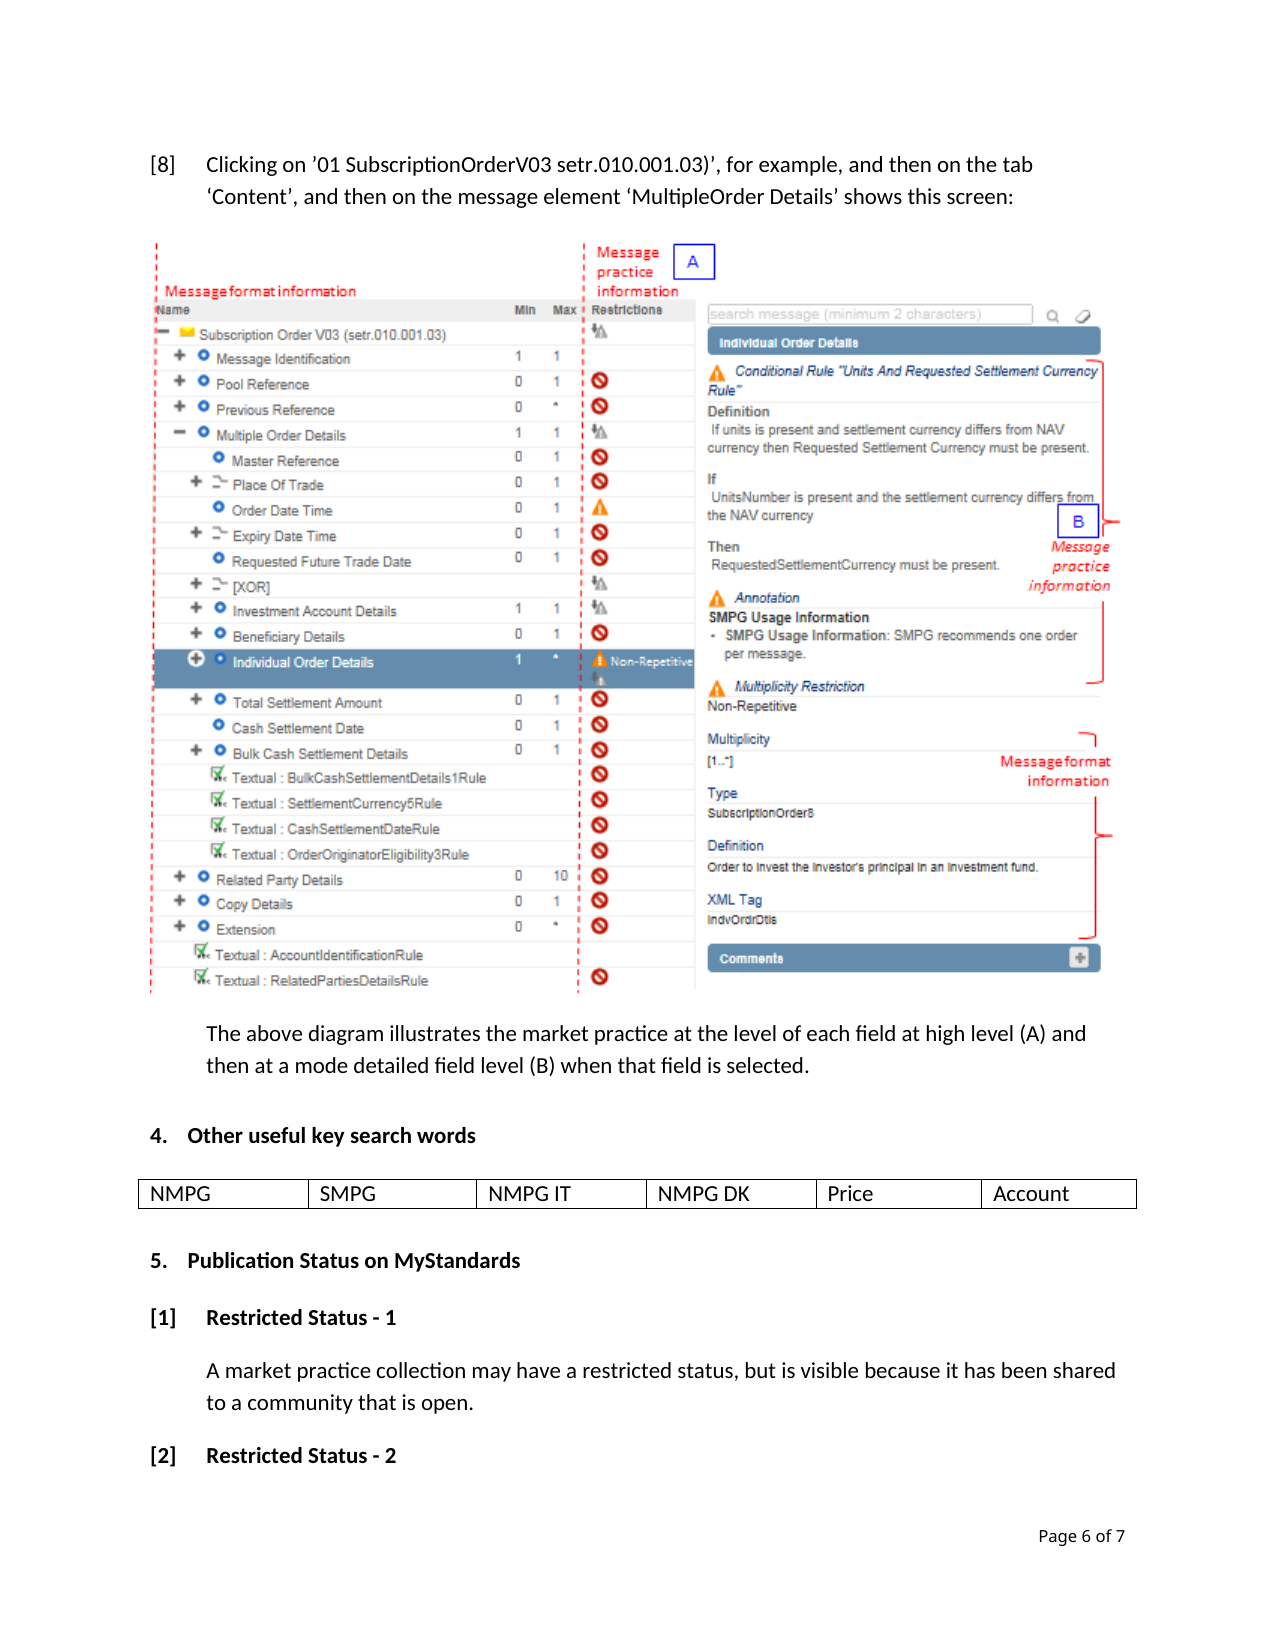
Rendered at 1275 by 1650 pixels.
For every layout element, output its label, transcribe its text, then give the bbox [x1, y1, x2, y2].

table_header NMPG [139, 1180, 308, 1207]
table_header SMPG [309, 1180, 476, 1207]
text [2] Restricted Status - 2 [150, 1441, 1125, 1469]
subtitle Other useful key search words [150, 1121, 1125, 1149]
table_header NMPG IT [477, 1180, 646, 1207]
table_header Price [817, 1180, 981, 1207]
text The above diagram illustrates the market practice at the level of each field at high level (A) and then at a mode detailed field level (B) when that field is selected. [206, 1019, 1125, 1079]
text [8] Clicking on ’01 SubscriptionOrderV03 setr.010.001.03)’, for example, and then on the tab ‘Content’, and then on the message element ‘MultipleOrder Details’ shows this screen: [150, 150, 1125, 210]
subtitle Publication Status on MyStandards [150, 1246, 1125, 1274]
table_header Account [982, 1180, 1136, 1207]
text A market practice collection may have a restricted status, but is visible because it has been shared to a community that is open. [206, 1356, 1125, 1416]
picture [150, 235, 1125, 995]
text [1] Restricted Status - 1 [150, 1303, 1125, 1331]
table_header NMPG DK [647, 1180, 816, 1207]
